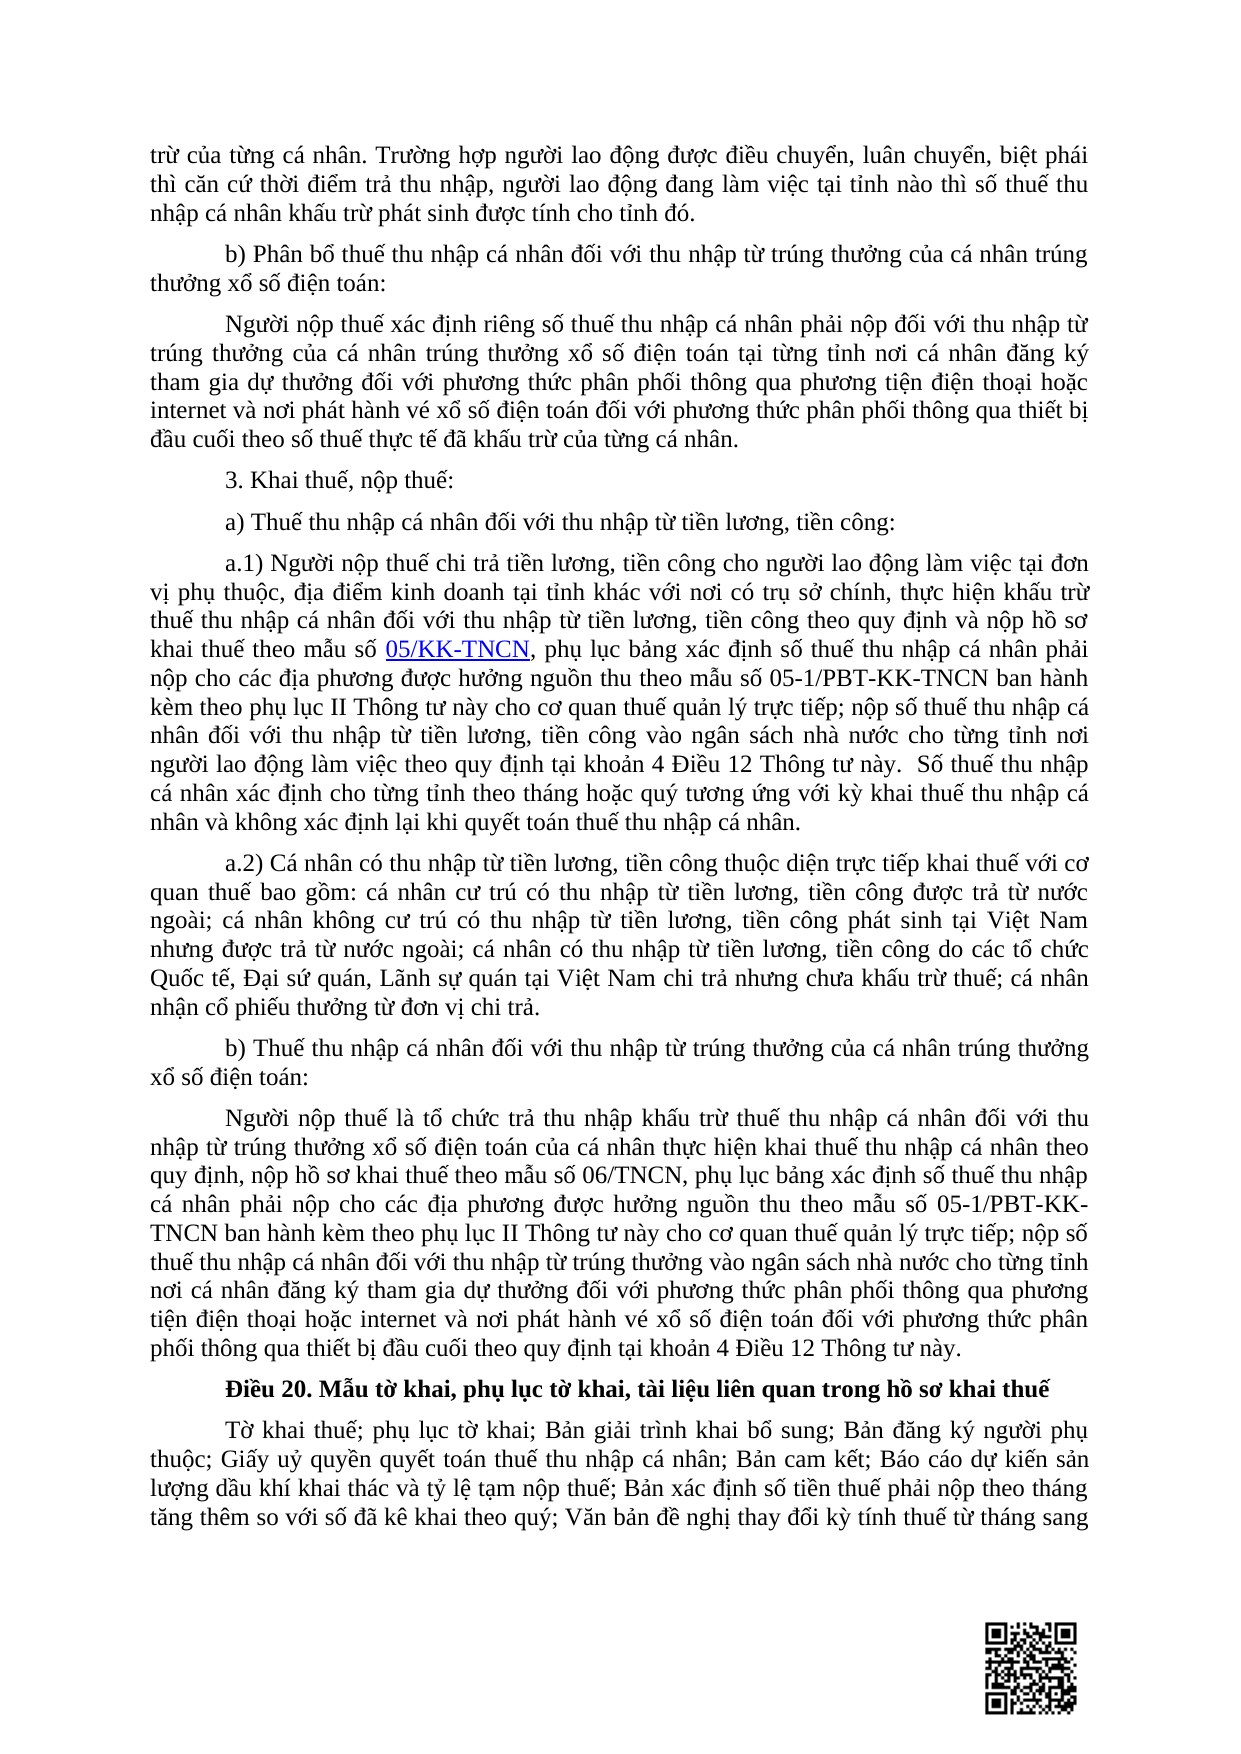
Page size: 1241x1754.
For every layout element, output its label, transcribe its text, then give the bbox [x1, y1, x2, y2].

text 3. Khai thuế, nộp thuế: [150, 466, 1090, 494]
text a) Thuế thu nhập cá nhân đối với thu nhập từ tiền lương, tiền công: [150, 507, 1090, 536]
text Người nộp thuế xác định riêng số thuế thu nhập cá nhân phải nộp đối với thu nhập từ trúng thưởng của cá nhân trúng thưởng xổ số điện toán tại từng tỉnh nơi cá nhân đăng ký tham gia dự thưởng đối với phương thức phân phối thông qua phương tiện điện thoại hoặc internet và nơi phát hành vé xổ số điện toán đối với phương thức phân phối thông qua thiết bị đầu cuối theo số thuế thực tế đã khấu trừ của từng cá nhân. [150, 309, 1090, 453]
picture [973, 1611, 1091, 1729]
text b) Phân bổ thuế thu nhập cá nhân đối với thu nhập từ trúng thưởng của cá nhân trúng thưởng xổ số điện toán: [150, 239, 1090, 297]
text Điều 20. Mẫu tờ khai, phụ lục tờ khai, tài liệu liên quan trong hồ sơ khai thuế [150, 1374, 1090, 1403]
text a.2) Cá nhân có thu nhập từ tiền lương, tiền công thuộc diện trực tiếp khai thuế với cơ quan thuế bao gồm: cá nhân cư trú có thu nhập từ tiền lương, tiền công được trả từ nước ngoài; cá nhân không cư trú có thu nhập từ tiền lương, tiền công phát sinh tại Việt Nam nhưng được trả từ nước ngoài; cá nhân có thu nhập từ tiền lương, tiền công do các tổ chức Quốc tế, Đại sứ quán, Lãnh sự quán tại Việt Nam chi trả nhưng chưa khấu trừ thuế; cá nhân nhận cổ phiếu thưởng từ đơn vị chi trả. [150, 848, 1090, 1021]
text a.1) Người nộp thuế chi trả tiền lương, tiền công cho người lao động làm việc tại đơn vị phụ thuộc, địa điểm kinh doanh tại tỉnh khác với nơi có trụ sở chính, thực hiện khấu trừ thuế thu nhập cá nhân đối với thu nhập từ tiền lương, tiền công theo quy định và nộp hồ sơ khai thuế theo mẫu số 05/KK-TNCN, phụ lục bảng xác định số thuế thu nhập cá nhân phải nộp cho các địa phương được hưởng nguồn thu theo mẫu số 05-1/PBT-KK-TNCN ban hành kèm theo phụ lục II Thông tư này cho cơ quan thuế quản lý trực tiếp; nộp số thuế thu nhập cá nhân đối với thu nhập từ tiền lương, tiền công vào ngân sách nhà nước cho từng tỉnh nơi người lao động làm việc theo quy định tại khoản 4 Điều 12 Thông tư này. Số thuế thu nhập cá nhân xác định cho từng tỉnh theo tháng hoặc quý tương ứng với kỳ khai thuế thu nhập cá nhân và không xác định lại khi quyết toán thuế thu nhập cá nhân. [150, 548, 1090, 836]
text Người nộp thuế là tổ chức trả thu nhập khấu trừ thuế thu nhập cá nhân đối với thu nhập từ trúng thưởng xổ số điện toán của cá nhân thực hiện khai thuế thu nhập cá nhân theo quy định, nộp hồ sơ khai thuế theo mẫu số 06/TNCN, phụ lục bảng xác định số thuế thu nhập cá nhân phải nộp cho các địa phương được hưởng nguồn thu theo mẫu số 05-1/PBT-KK-TNCN ban hành kèm theo phụ lục II Thông tư này cho cơ quan thuế quản lý trực tiếp; nộp số thuế thu nhập cá nhân đối với thu nhập từ trúng thưởng vào ngân sách nhà nước cho từng tỉnh nơi cá nhân đăng ký tham gia dự thưởng đối với phương thức phân phối thông qua phương tiện điện thoại hoặc internet và nơi phát hành vé xổ số điện toán đối với phương thức phân phối thông qua thiết bị đầu cuối theo quy định tại khoản 4 Điều 12 Thông tư này. [150, 1103, 1090, 1362]
text b) Thuế thu nhập cá nhân đối với thu nhập từ trúng thưởng của cá nhân trúng thưởng xổ số điện toán: [150, 1033, 1090, 1091]
